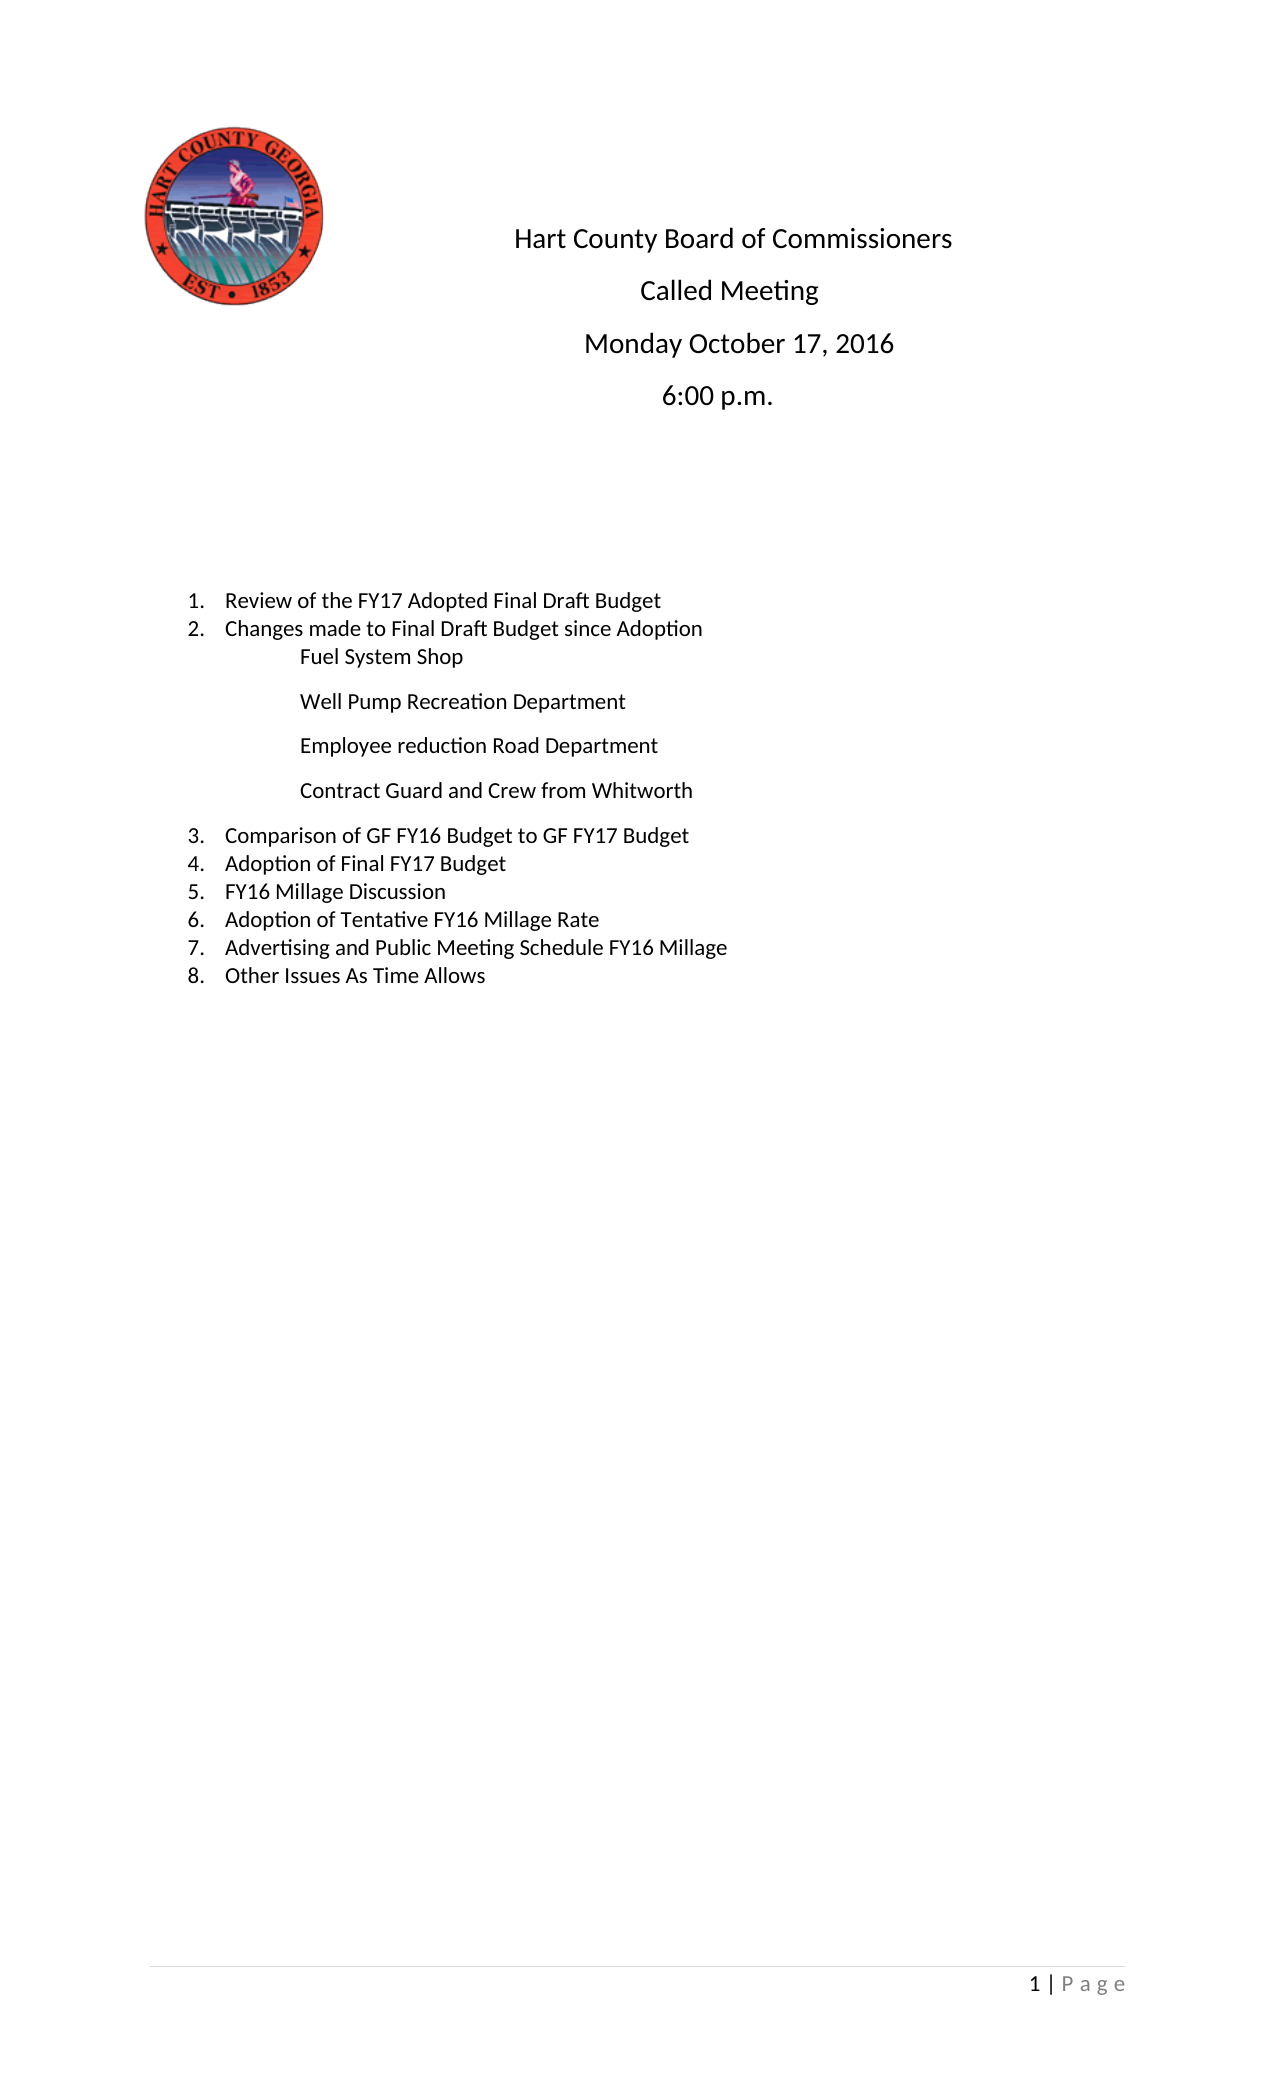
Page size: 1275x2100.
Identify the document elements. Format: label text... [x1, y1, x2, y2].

picture [139, 122, 324, 306]
list Other Issues As Time Allows [187, 961, 1125, 989]
list Review of the FY17 Adopted Final Draft Budget [187, 586, 1125, 614]
list Adoption of Final FY17 Budget [187, 849, 1125, 877]
text Monday October 17, 2016 [150, 325, 1125, 360]
text Hart of Commissioners [316, 220, 1125, 256]
list FY16 Millage Discussion [187, 877, 1125, 905]
list Changes made to Final Draft Budget since Adoption [187, 614, 1125, 642]
text Employee reduction Road Department [300, 732, 1125, 759]
text Well Pump Recreation Department [300, 687, 1125, 715]
text Fuel System Shop [300, 642, 1125, 670]
list Comparison of GF FY16 Budget to GF FY17 Budget [187, 821, 1125, 849]
list Adoption of Tentative FY16 Millage Rate [187, 905, 1125, 933]
text Contract Guard and Crew from Whitworth [300, 776, 1125, 804]
list Advertising and Public Meeting Schedule FY16 Millage [187, 933, 1125, 961]
text Called Meeting [150, 272, 1125, 308]
text 6:00 p.m. [150, 377, 1125, 413]
